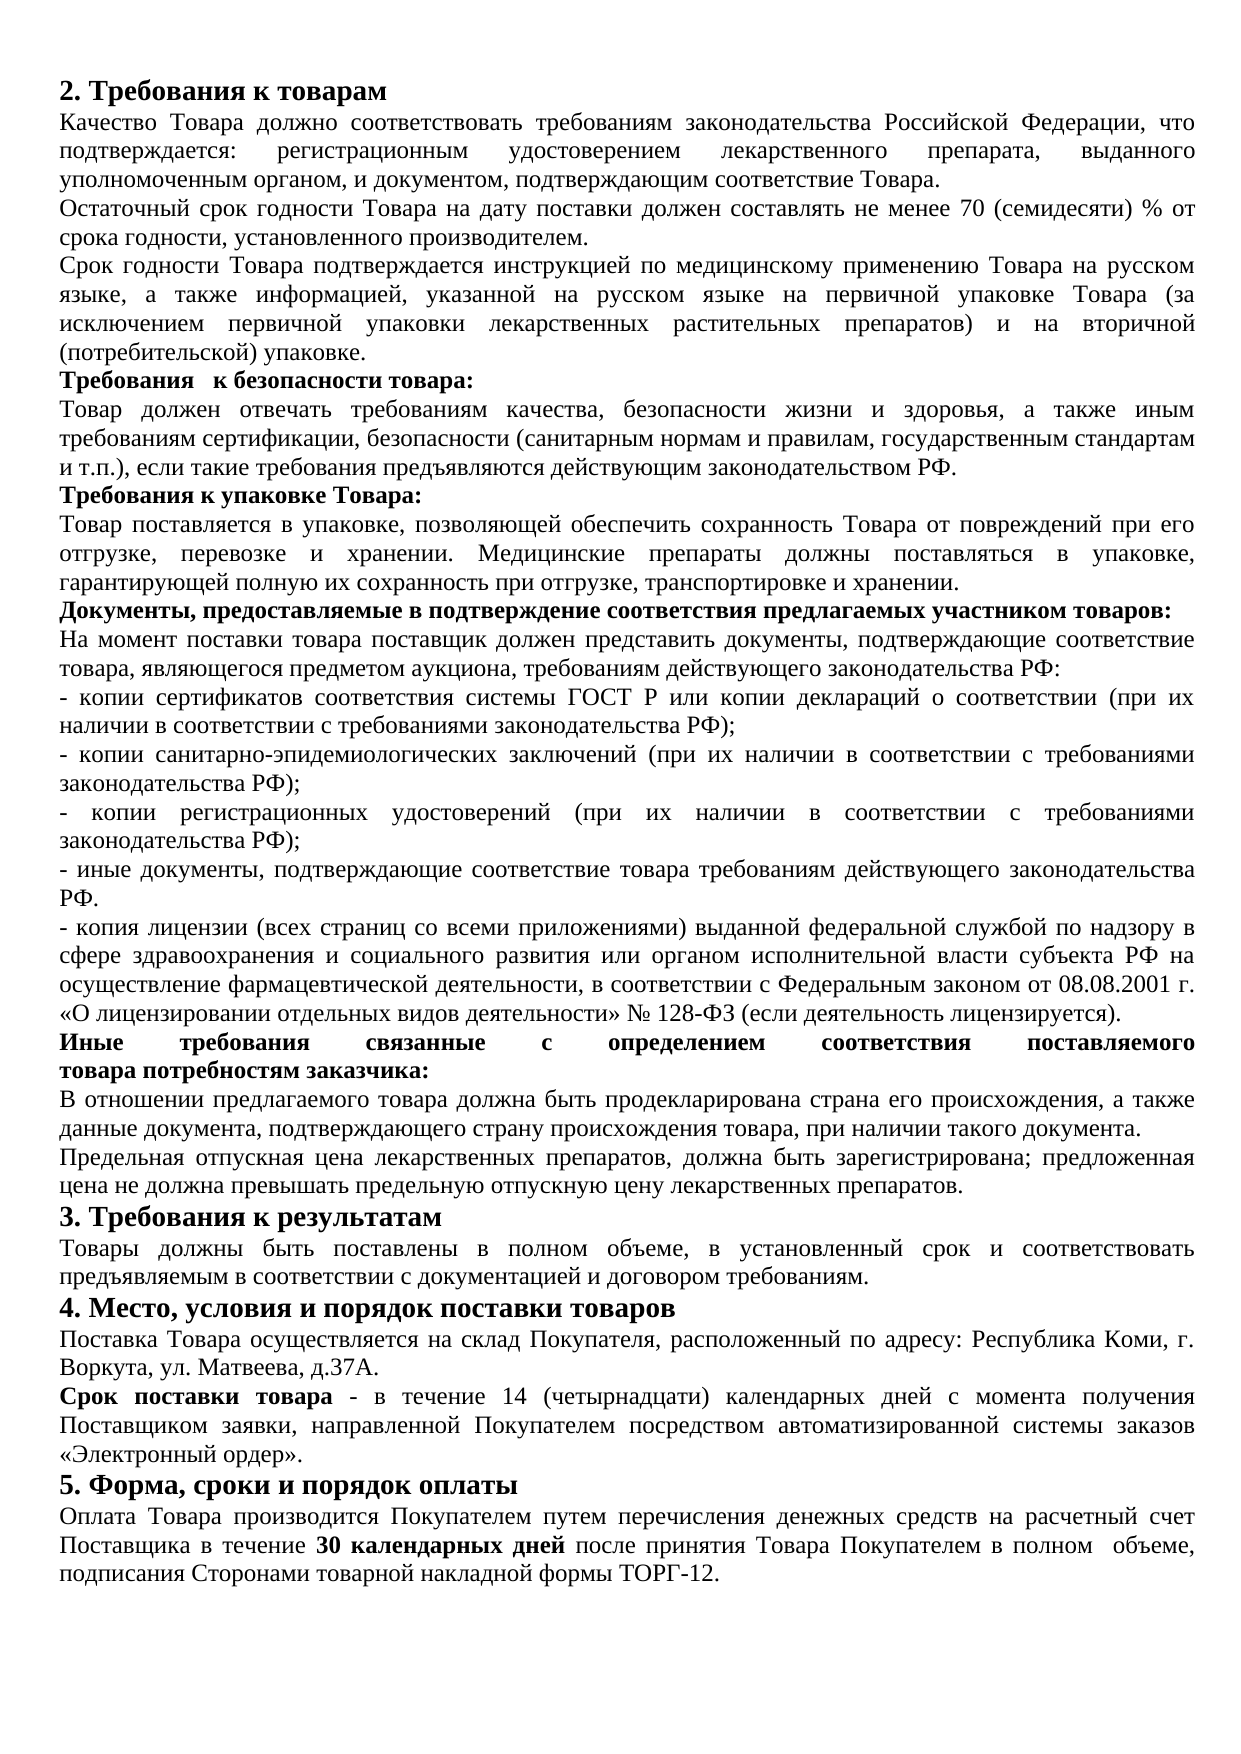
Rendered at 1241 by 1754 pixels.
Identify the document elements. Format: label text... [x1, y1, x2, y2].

text Поставка Товара осуществляется на склад Покупателя, расположенный по адресу: Республика Коми, г. Воркута, ул. Матвеева, д.37А. [59, 1324, 1196, 1381]
text Остаточный срок годности Товара на дату поставки должен составлять не менее 70 (семидесяти) % от срока годности, установленного производителем. [59, 193, 1196, 250]
text Требования к безопасности товара: [59, 365, 1196, 394]
text - иные документы, подтверждающие соответствие товара требованиям действующего законодательства РФ. [59, 854, 1196, 912]
text - копия лицензии (всех страниц со всеми приложениями) выданной федеральной службой по надзору в сфере здравоохранения и социального развития или органом исполнительной власти субъекта РФ на осуществление фармацевтической деятельности, в соответствии с Федеральным законом от 08.08.2001 г. «О лицензировании отдельных видов деятельности» № 128-ФЗ (если деятельность лицензируется). [59, 912, 1196, 1027]
text Документы, предоставляемые в подтверждение соответствия предлагаемых участником товаров: [59, 595, 1196, 624]
text 3. Требования к результатам [59, 1199, 1196, 1233]
text Товар должен отвечать требованиям качества, безопасности жизни и здоровья, а также иным требованиям сертификации, безопасности (санитарным нормам и правилам, государственным стандартам и т.п.), если такие требования предъявляются действующим законодательством РФ. [59, 394, 1196, 480]
text - копии санитарно-эпидемиологических заключений (при их наличии в соответствии с требованиями законодательства РФ); [59, 739, 1196, 797]
text - копии сертификатов соответствия системы ГОСТ Р или копии деклараций о соответствии (при их наличии в соответствии с требованиями законодательства РФ); [59, 682, 1196, 739]
text - копии регистрационных удостоверений (при их наличии в соответствии с требованиями законодательства РФ); [59, 797, 1196, 854]
text Товары должны быть поставлены в полном объеме, в установленный срок и соответствовать предъявляемым в соответствии с документацией и договором требованиям. [59, 1233, 1196, 1290]
text 2. Требования к товарам [59, 73, 1196, 107]
text Срок поставки товара - в течение 14 (четырнадцати) календарных дней с момента получения Поставщиком заявки, направленной Покупателем посредством автоматизированной системы заказов «Электронный ордер». [59, 1381, 1196, 1467]
text 5. Форма, сроки и порядок оплаты [59, 1467, 1196, 1501]
text 4. Место, условия и порядок поставки товаров [59, 1290, 1196, 1324]
text В отношении предлагаемого товара должна быть продекларирована страна его происхождения, а также данные документа, подтверждающего страну происхождения товара, при наличии такого документа. [59, 1084, 1196, 1142]
text Товар поставляется в упаковке, позволяющей обеспечить сохранность Товара от повреждений при его отгрузке, перевозке и хранении. Медицинские препараты должны поставляться в упаковке, гарантирующей полную их сохранность при отгрузке, транспортировке и хранении. [59, 509, 1196, 595]
text Срок годности Товара подтверждается инструкцией по медицинскому применению Товара на русском языке, а также информацией, указанной на русском языке на первичной упаковке Товара (за исключением первичной упаковки лекарственных растительных препаратов) и на вторичной (потребительской) упаковке. [59, 250, 1196, 365]
text Оплата Товара производится Покупателем путем перечисления денежных средств на расчетный счет Поставщика в течение 30 календарных дней после принятия Товара Покупателем в полном объеме, подписания Сторонами товарной накладной формы ТОРГ-12. [59, 1501, 1196, 1587]
text На момент поставки товара поставщик должен представить документы, подтверждающие соответствие товара, являющегося предметом аукциона, требованиям действующего законодательства РФ: [59, 624, 1196, 682]
text Качество Товара должно соответствовать требованиям законодательства Российской Федерации, что подтверждается: регистрационным удостоверением лекарственного препарата, выданного уполномоченным органом, и документом, подтверждающим соответствие Товара. [59, 107, 1196, 193]
text Иные требования связанные с определением соответствия поставляемого товара потребностям заказчика: [59, 1027, 1196, 1084]
text Требования к упаковке Товара: [59, 480, 1196, 509]
text Предельная отпускная цена лекарственных препаратов, должна быть зарегистрирована; предложенная цена не должна превышать предельную отпускную цену лекарственных препаратов. [59, 1142, 1196, 1199]
